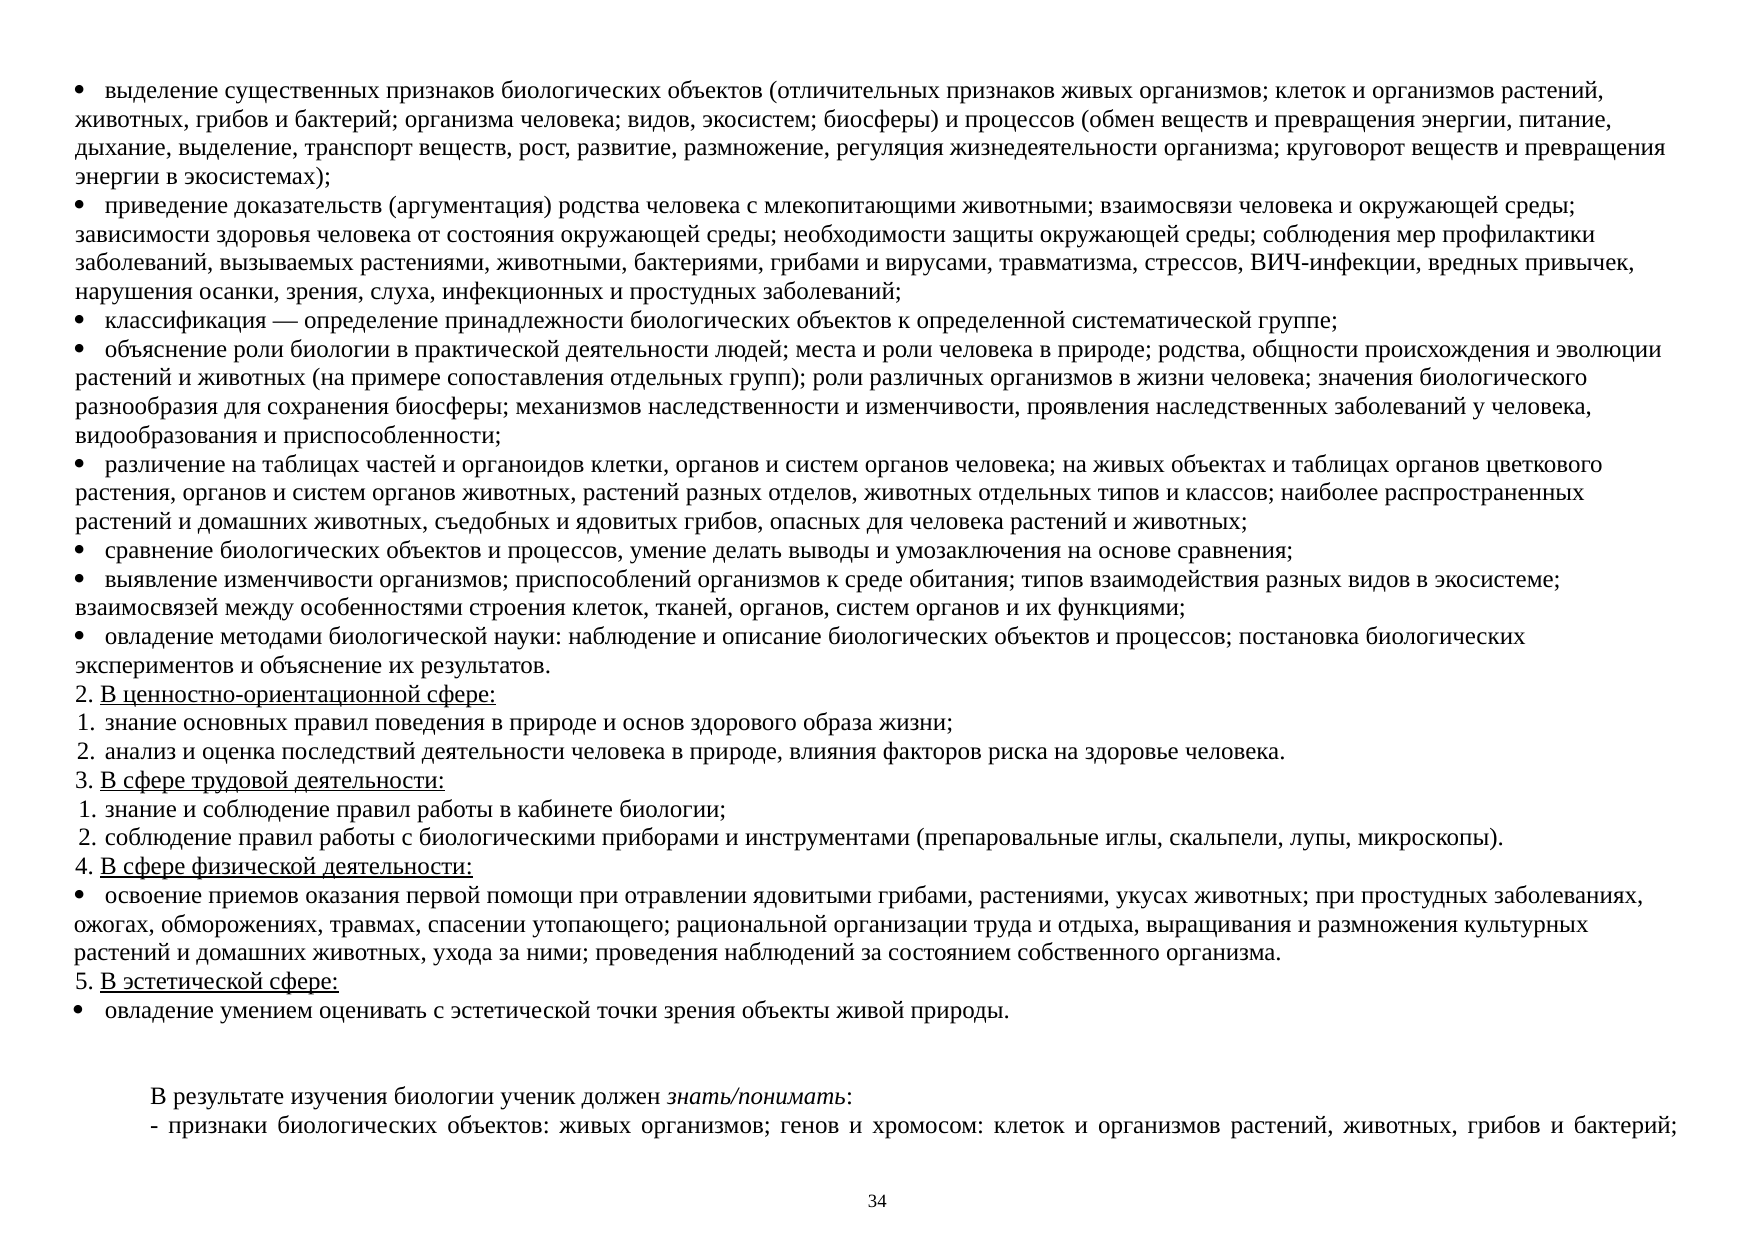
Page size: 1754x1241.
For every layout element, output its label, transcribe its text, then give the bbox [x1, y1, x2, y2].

list классификация — определение принадлежности биологических объектов к определенной систематической группе; [75, 305, 1679, 334]
list анализ и оценка последствий деятельности человека в природе, влияния факторов риска на здоровье человека. [75, 736, 1679, 765]
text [75, 1110, 1679, 1139]
list сравнение биологических объектов и процессов, умение делать выводы и умозаключения на основе сравнения; [75, 535, 1679, 564]
list соблюдение правил работы с биологическими приборами и инструментами (препаровальные иглы, скальпели, лупы, микроскопы). [77, 822, 1679, 851]
text 4. В сфере физической деятельности: [75, 851, 1679, 880]
list овладение умением оценивать с эстетической точки зрения объекты живой природы. [73, 995, 1679, 1024]
text 5. В эстетической сфере: [75, 966, 1679, 995]
list выделение существенных признаков биологических объектов (отличительных признаков живых организмов; клеток и организмов растений, животных, грибов и бактерий; организма человека; видов, экосистем; биосферы) и процессов (обмен веществ и превращения энергии, питание, дыхание, выделение, транспорт веществ, рост, развитие, размножение, регуляция жизнедеятельности организма; круговорот веществ и превращения энергии в экосистемах); [75, 75, 1679, 190]
text 3. В сфере трудовой деятельности: [75, 765, 1679, 794]
text В результате изучения биологии ученик должен знать/понимать: [75, 1081, 1679, 1110]
list знание и соблюдение правил работы в кабинете биологии; [77, 794, 1679, 822]
list приведение доказательств (аргументация) родства человека с млекопитающими животными; взаимосвязи человека и окружающей среды; зависимости здоровья человека от состояния окружающей среды; необходимости защиты окружающей среды; соблюдения мер профилактики заболеваний, вызываемых растениями, животными, бактериями, грибами и вирусами, травматизма, стрессов, ВИЧ-инфекции, вредных привычек, нарушения осанки, зрения, слуха, инфекционных и простудных заболеваний; [75, 190, 1679, 305]
list выявление изменчивости организмов; приспособлений организмов к среде обитания; типов взаимодействия разных видов в экосистеме; взаимосвязей между особенностями строения клеток, тканей, органов, систем органов и их функциями; [75, 564, 1679, 621]
list различение на таблицах частей и органоидов клетки, органов и систем органов человека; на живых объектах и таблицах органов цветкового растения, органов и систем органов животных, растений разных отделов, животных отдельных типов и классов; наиболее распространенных растений и домашних животных, съедобных и ядовитых грибов, опасных для человека растений и животных; [75, 449, 1679, 535]
text 2. В ценностно-ориентационной сфере: [75, 679, 1679, 707]
list знание основных правил поведения в природе и основ здорового образа жизни; [75, 707, 1679, 736]
list объяснение роли биологии в практической деятельности людей; места и роли человека в природе; родства, общности происхождения и эволюции растений и животных (на примере сопоставления отдельных групп); роли различных организмов в жизни человека; значения биологического разнообразия для сохранения биосферы; механизмов наследственности и изменчивости, проявления наследственных заболеваний у человека, видообразования и приспособленности; [75, 334, 1679, 449]
list овладение методами биологической науки: наблюдение и описание биологических объектов и процессов; постановка биологических экспериментов и объяснение их результатов. [75, 621, 1679, 679]
list освоение приемов оказания первой помощи при отравлении ядовитыми грибами, растениями, укусах животных; при простудных заболеваниях, ожогах, обморожениях, травмах, спасении утопающего; рациональной организации труда и отдыха, выращивания и размножения культурных растений и домашних животных, ухода за ними; проведения наблюдений за состоянием собственного организма. [73, 880, 1679, 966]
